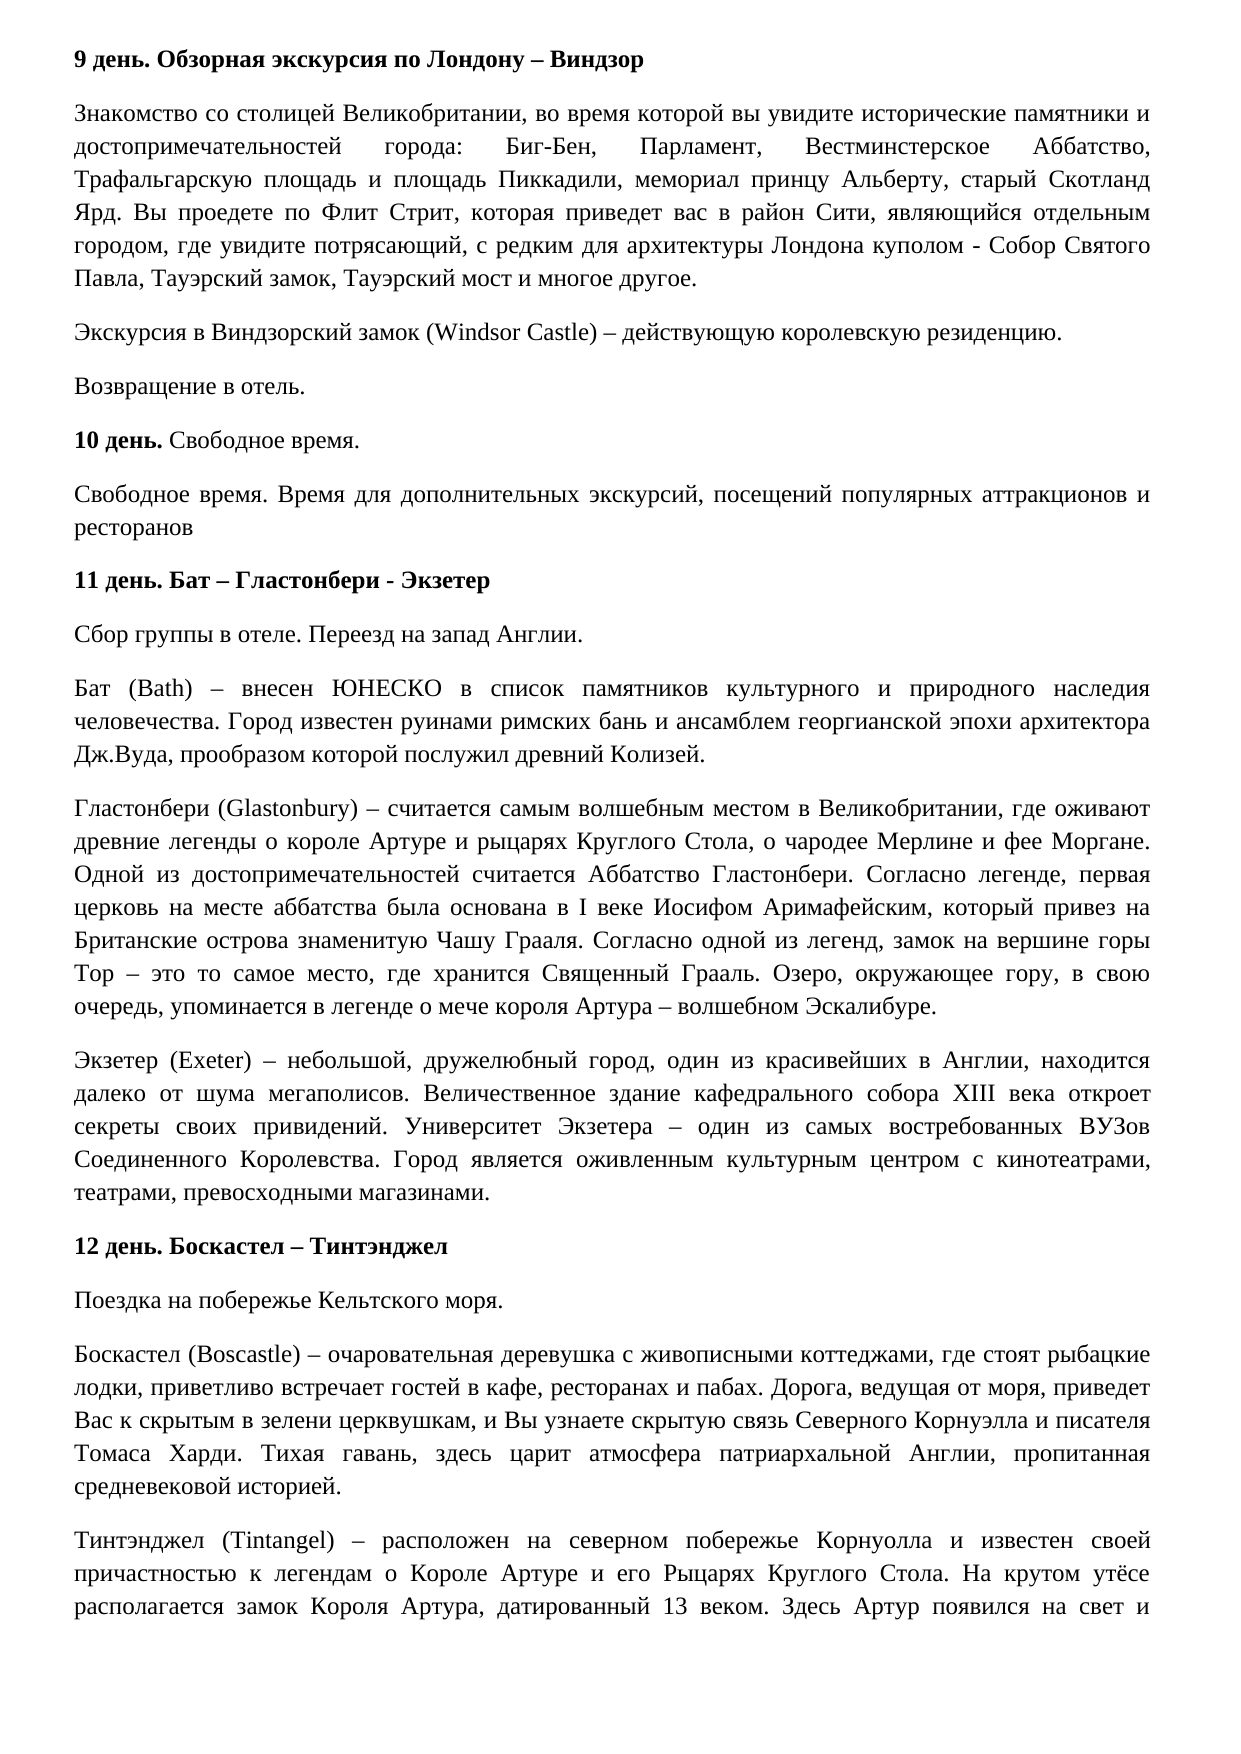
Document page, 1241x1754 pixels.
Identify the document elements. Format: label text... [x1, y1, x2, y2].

text Сбор группы в отеле. Переезд на запад Англии. [74, 619, 1152, 648]
text 12 день. Боскастел – Тинтэнджел [74, 1231, 1152, 1260]
text Знакомство со столицей Великобритании, во время которой вы увидите исторические памятники и достопримечательностей города: Биг-Бен, Парламент, Вестминстерское Аббатство, Трафальгарскую площадь и площадь Пиккадили, мемориал принцу Альберту, старый Скотланд Ярд. Вы проедете по Флит Стрит, которая приведет вас в район Сити, являющийся отдельным городом, где увидите потрясающий, с редким для архитектуры Лондона куполом - Собор Святого Павла, Тауэрский замок, Тауэрский мост и многое другое. [74, 98, 1152, 292]
text Экскурсия в Виндзорский замок (Windsor Castle) – действующую королевскую резиденцию. [74, 317, 1152, 346]
text Гластонбери (Glastonbury) – считается самым волшебным местом в Великобритании, где оживают древние легенды о короле Артуре и рыцарях Круглого Стола, о чародее Мерлине и фее Моргане. Одной из достопримечательностей считается Аббатство Гластонбери. Согласно легенде, первая церковь на месте аббатства была основана в I веке Иосифом Аримафейским, который привез на Британские острова знаменитую Чашу Грааля. Согласно одной из легенд, замок на вершине горы Тор – это то самое место, где хранится Священный Грааль. Озеро, окружающее гору, в свою очередь, упоминается в легенде о мече короля Артура – волшебном Эскалибуре. [74, 793, 1152, 1020]
text Экзетер (Exeter) – небольшой, дружелюбный город, один из красивейших в Англии, находится далеко от шума мегаполисов. Величественное здание кафедрального собора XIII века откроет секреты своих привидений. Университет Экзетера – один из самых востребованных ВУЗов Соединенного Королевства. Город является оживленным культурным центром с кинотеатрами, театрами, превосходными магазинами. [74, 1045, 1152, 1206]
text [74, 1525, 1152, 1619]
text 9 день. Обзорная экскурсия по Лондону – Виндзор [74, 44, 1152, 73]
text Бат (Bath) – внесен ЮНЕСКО в список памятников культурного и природного наследия человечества. Город известен руинами римских бань и ансамблем георгианской эпохи архитектора Дж.Вуда, прообразом которой послужил древний Колизей. [74, 673, 1152, 768]
text 10 день. Свободное время. [74, 425, 1152, 454]
text Боскастел (Boscastle) – очаровательная деревушка с живописными коттеджами, где стоят рыбацкие лодки, приветливо встречает гостей в кафе, ресторанах и пабах. Дорога, ведущая от моря, приведет Вас к скрытым в зелени церквушкам, и Вы узнаете скрытую связь Северного Корнуэлла и писателя Томаса Харди. Тихая гавань, здесь царит атмосфера патриархальной Англии, пропитанная средневековой историей. [74, 1339, 1152, 1500]
text 11 день. Бат – Гластонбери - Экзетер [74, 566, 1152, 594]
text Поездка на побережье Кельтского моря. [74, 1285, 1152, 1314]
text Возвращение в отель. [74, 371, 1152, 400]
text Свободное время. Время для дополнительных экскурсий, посещений популярных аттракционов и ресторанов [74, 479, 1152, 541]
